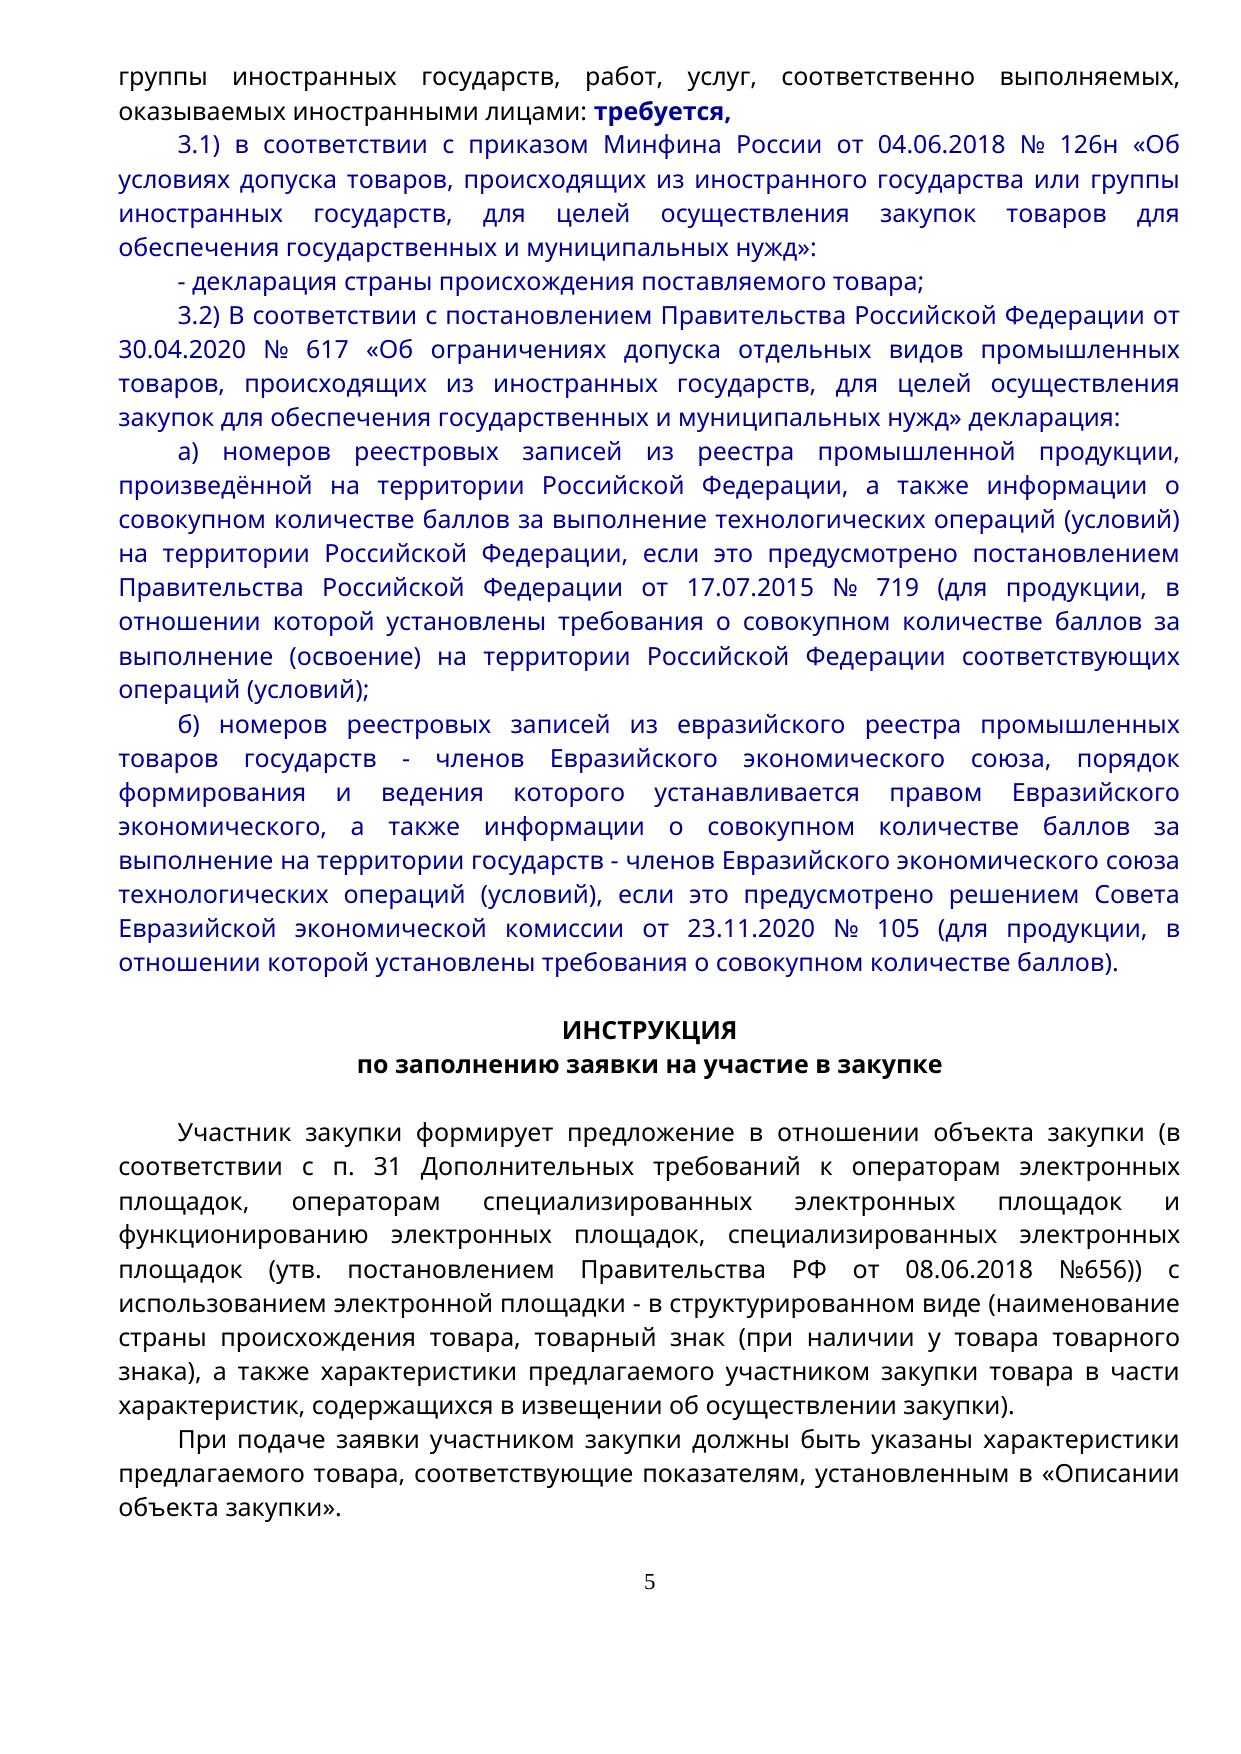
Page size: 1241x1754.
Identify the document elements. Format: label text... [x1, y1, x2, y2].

text - декларация страны происхождения поставляемого товара; [118, 263, 1181, 297]
text ИНСТРУКЦИЯ по заполнению заявки на участие в закупке [118, 1013, 1181, 1081]
text Участник закупки формирует предложение в отношении объекта закупки (в соответствии с п. 31 Дополнительных требований к операторам электронных площадок, операторам специализированных электронных площадок и функционированию электронных площадок, специализированных электронных площадок (утв. постановлением Правительства РФ от 08.06.2018 №656)) с использованием электронной площадки - в структурированном виде (наименование страны происхождения товара, товарный знак (при наличии у товара товарного знака), а также характеристики предлагаемого участником закупки товара в части характеристик, содержащихся в извещении об осуществлении закупки). [118, 1115, 1181, 1422]
text 3.1) в соответствии с приказом Минфина России от 04.06.2018 № 126н «Об условиях допуска товаров, происходящих из иностранного государства или группы иностранных государств, для целей осуществления закупок товаров для обеспечения государственных и муниципальных нужд»: [118, 127, 1181, 263]
text 3.2) В соответствии с постановлением Правительства Российской Федерации от 30.04.2020 № 617 «Об ограничениях допуска отдельных видов промышленных товаров, происходящих из иностранных государств, для целей осуществления закупок для обеспечения государственных и муниципальных нужд» декларация: [118, 297, 1181, 434]
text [118, 59, 1181, 127]
text а) номеров реестровых записей из реестра промышленной продукции, произведённой на территории Российской Федерации, а также информации о совокупном количестве баллов за выполнение технологических операций (условий) на территории Российской Федерации, если это предусмотрено постановлением Правительства Российской Федерации от 17.07.2015 № 719 (для продукции, в отношении которой установлены требования о совокупном количестве баллов за выполнение (освоение) на территории Российской Федерации соответствующих операций (условий); [118, 434, 1181, 706]
text б) номеров реестровых записей из евразийского реестра промышленных товаров государств - членов Евразийского экономического союза, порядок формирования и ведения которого устанавливается правом Евразийского экономического, а также информации о совокупном количестве баллов за выполнение на территории государств - членов Евразийского экономического союза технологических операций (условий), если это предусмотрено решением Совета Евразийской экономической комиссии от 23.11.2020 № 105 (для продукции, в отношении которой установлены требования о совокупном количестве баллов). [118, 706, 1181, 979]
text При подаче заявки участником закупки должны быть указаны характеристики предлагаемого товара, соответствующие показателям, установленным в «Описании объекта закупки». [118, 1422, 1181, 1524]
